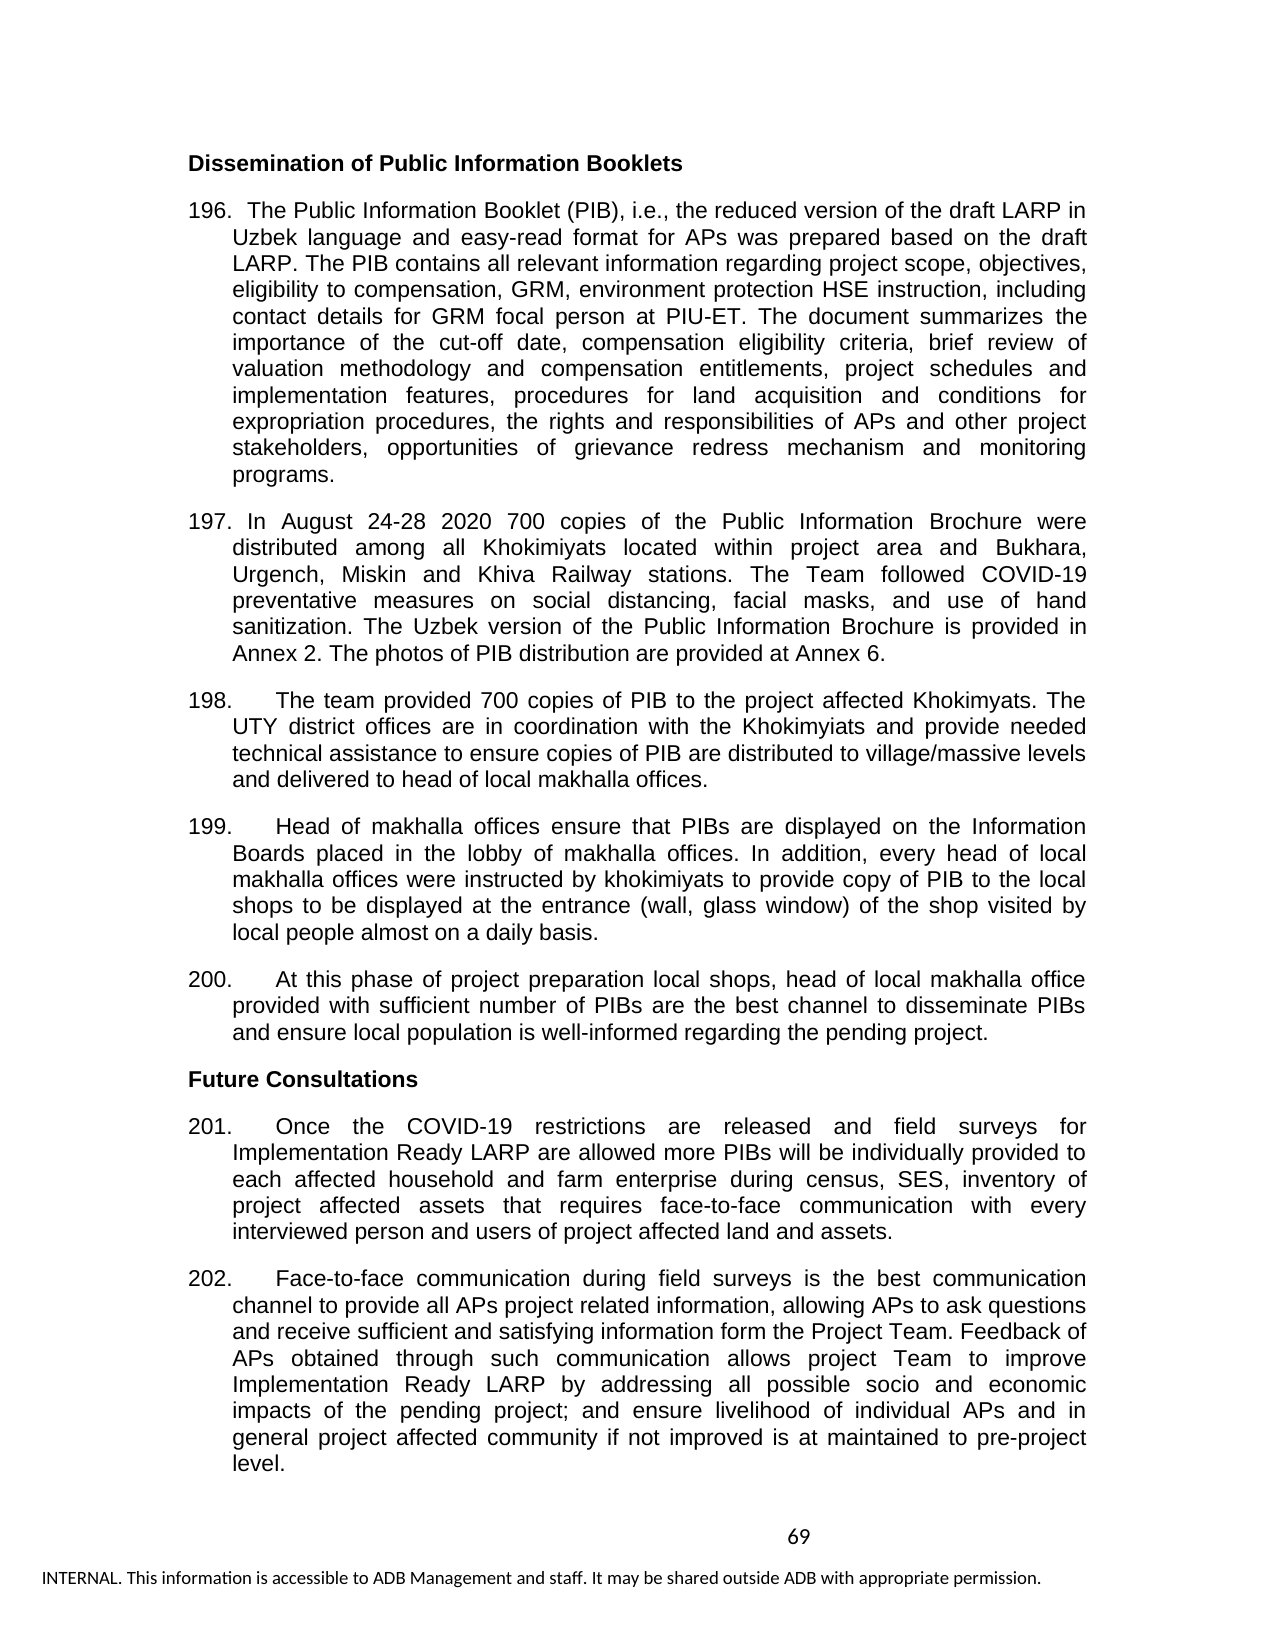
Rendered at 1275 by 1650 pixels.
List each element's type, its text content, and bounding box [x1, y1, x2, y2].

list At this phase of project preparation local shops, head of local makhalla office provided with sufficient number of PIBs are the best channel to disseminate PIBs and ensure local population is well-informed regarding the pending project. [188, 966, 1087, 1045]
list Face-to-face communication during field surveys is the best communication channel to provide all APs project related information, allowing APs to ask questions and receive sufficient and satisfying information form the Project Team. Feedback of APs obtained through such communication allows project Team to improve Implementation Ready LARP by addressing all possible socio and economic impacts of the pending project; and ensure livelihood of individual APs and in general project affected community if not improved is at maintained to pre-project level. [188, 1265, 1087, 1476]
subtitle Future Consultations [188, 1066, 1088, 1092]
list The Public Information Booklet (PIB), i.e., the reduced version of the draft LARP in Uzbek language and easy-read format for APs was prepared based on the draft LARP. The PIB contains all relevant information regarding project scope, objectives, eligibility to compensation, GRM, environment protection HSE instruction, including contact details for GRM focal person at PIU-ET. The document summarizes the importance of the cut-off date, compensation eligibility criteria, brief review of valuation methodology and compensation entitlements, project schedules and implementation features, procedures for land acquisition and conditions for expropriation procedures, the rights and responsibilities of APs and other project stakeholders, opportunities of grievance redress mechanism and monitoring programs. [188, 197, 1087, 487]
list Once the COVID-19 restrictions are released and field surveys for Implementation Ready LARP are allowed more PIBs will be individually provided to each affected household and farm enterprise during census, SES, inventory of project affected assets that requires face-to-face communication with every interviewed person and users of project affected land and assets. [188, 1113, 1087, 1244]
list Head of makhalla offices ensure that PIBs are displayed on the Information Boards placed in the lobby of makhalla offices. In addition, every head of local makhalla offices were instructed by khokimiyats to provide copy of PIB to the local shops to be displayed at the entrance (wall, glass window) of the shop visited by local people almost on a daily basis. [188, 813, 1087, 945]
list In August 24-28 2020 700 copies of the Public Information Brochure were distributed among all Khokimiyats located within project area and Bukhara, Urgench, Miskin and Khiva Railway stations. The Team followed COVID-19 preventative measures on social distancing, facial masks, and use of hand sanitization. The Uzbek version of the Public Information Brochure is provided in Annex 2. The photos of PIB distribution are provided at Annex 6. [188, 508, 1087, 666]
subtitle Dissemination of Public Information Booklets [188, 150, 1087, 176]
list The team provided 700 copies of PIB to the project affected Khokimyats. The UTY district offices are in coordination with the Khokimyiats and provide needed technical assistance to ensure copies of PIB are distributed to village/massive levels and delivered to head of local makhalla offices. [188, 687, 1087, 792]
